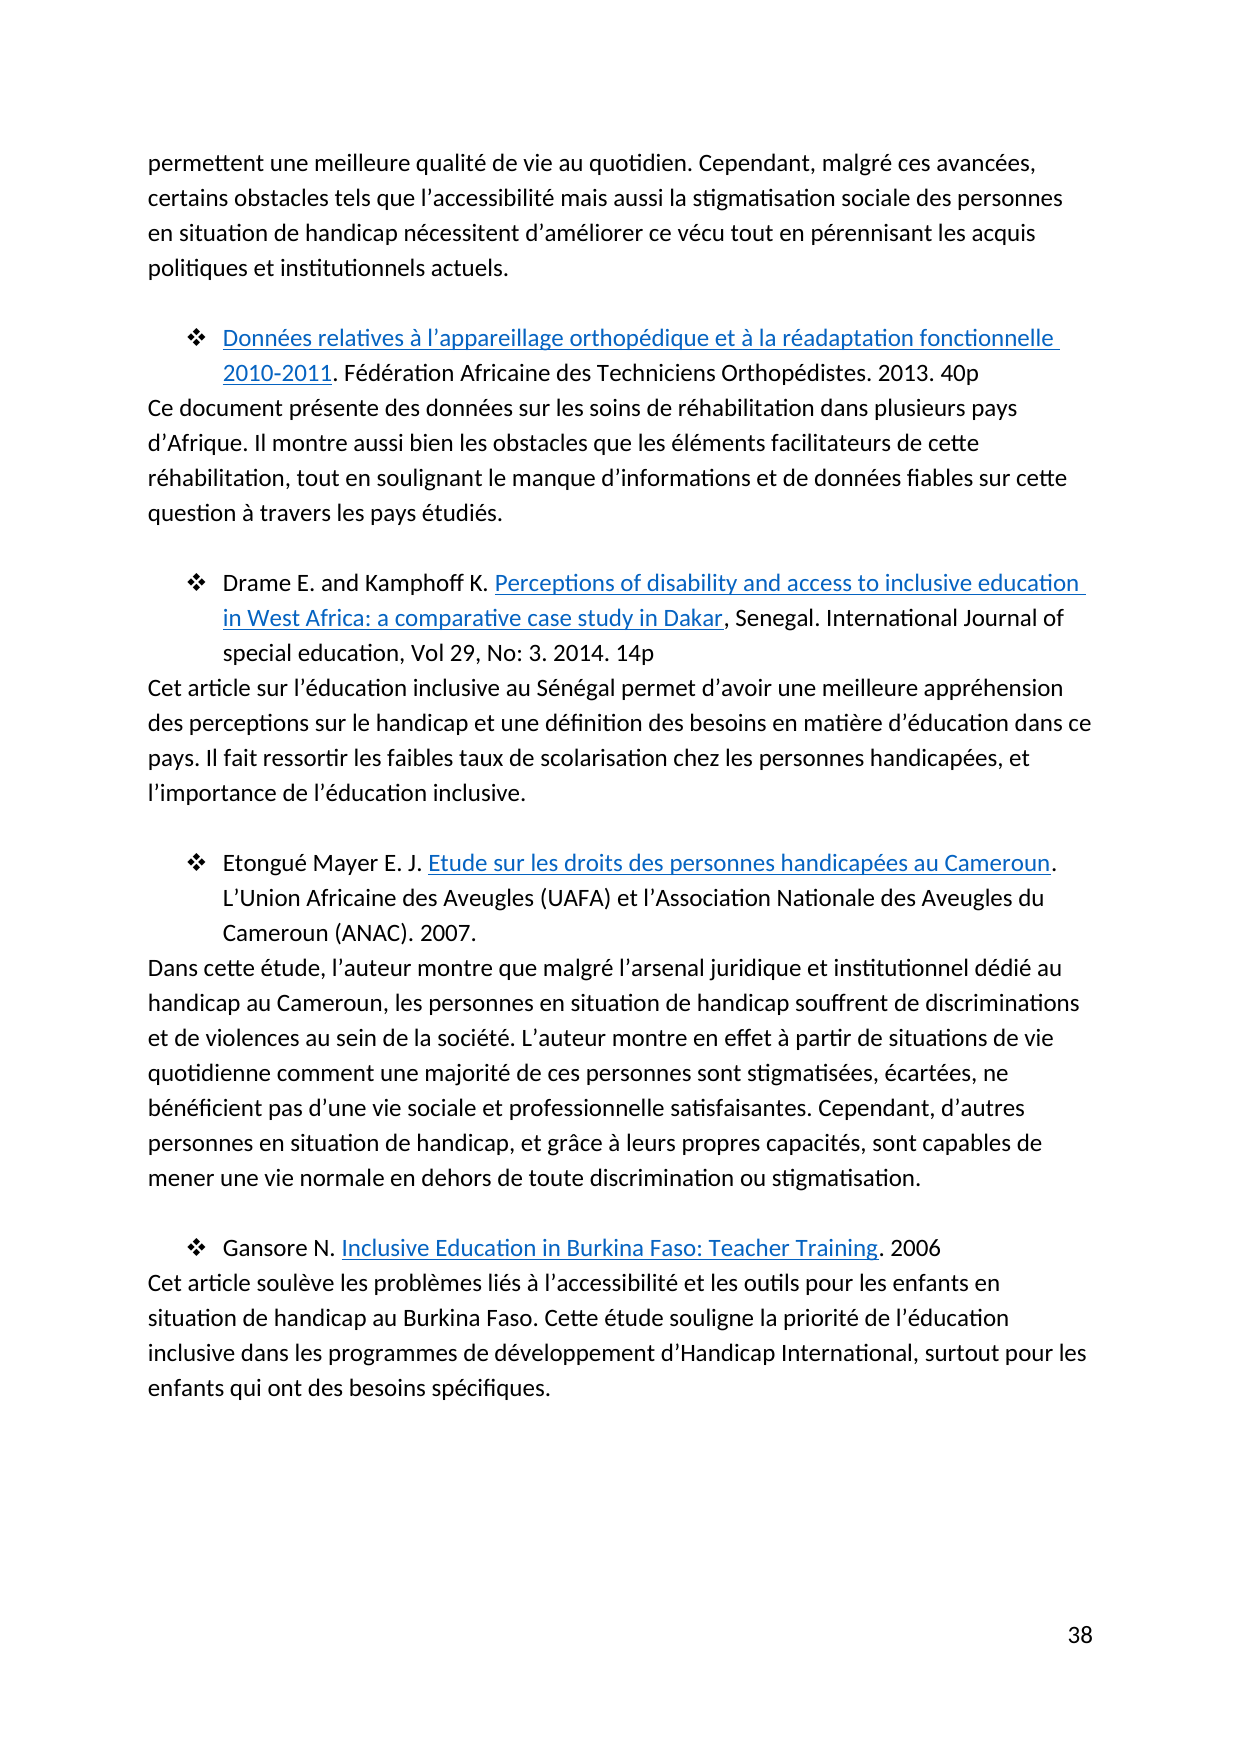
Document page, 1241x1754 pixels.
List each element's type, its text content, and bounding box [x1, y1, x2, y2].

list Données relatives à l’appareillage orthopédique et à la réadaptation fonctionnelle 2010‐2011. Fédération Africaine des Techniciens Orthopédistes. 2013. 40p [185, 323, 1093, 388]
text Cet article soulève les problèmes liés à l’accessibilité et les outils pour les enfants en situation de handicap au Burkina Faso. Cette étude souligne la priorité de l’éducation inclusive dans les programmes de développement d’Handicap International, surtout pour les enfants qui ont des besoins spécifiques. [148, 1268, 1093, 1403]
text Dans cette étude, l’auteur montre que malgré l’arsenal juridique et institutionnel dédié au handicap au Cameroun, les personnes en situation de handicap souffrent de discriminations et de violences au sein de la société. L’auteur montre en effet à partir de situations de vie quotidienne comment une majorité de ces personnes sont stigmatisées, écartées, ne bénéficient pas d’une vie sociale et professionnelle satisfaisantes. Cependant, d’autres personnes en situation de handicap, et grâce à leurs propres capacités, sont capables de mener une vie normale en dehors de toute discrimination ou stigmatisation. [148, 953, 1093, 1193]
list Etongué Mayer E. J. Etude sur les droits des personnes handicapées au Cameroun. L’Union Africaine des Aveugles (UAFA) et l’Association Nationale des Aveugles du Cameroun (ANAC). 2007. [185, 848, 1093, 948]
text Ce document présente des données sur les soins de réhabilitation dans plusieurs pays d’Afrique. Il montre aussi bien les obstacles que les éléments facilitateurs de cette réhabilitation, tout en soulignant le manque d’informations et de données fiables sur cette question à travers les pays étudiés. [148, 393, 1093, 528]
list Drame E. and Kamphoff K. Perceptions of disability and access to inclusive education in West Africa: a comparative case study in Dakar, Senegal. International Journal of special education, Vol 29, No: 3. 2014. 14p [185, 568, 1093, 668]
text Cet article sur l’éducation inclusive au Sénégal permet d’avoir une meilleure appréhension des perceptions sur le handicap et une définition des besoins en matière d’éducation dans ce pays. Il fait ressortir les faibles taux de scolarisation chez les personnes handicapées, et l’importance de l’éducation inclusive. [148, 673, 1093, 808]
list Gansore N. Inclusive Education in Burkina Faso: Teacher Training. 2006 [185, 1233, 1093, 1263]
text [148, 148, 1093, 283]
